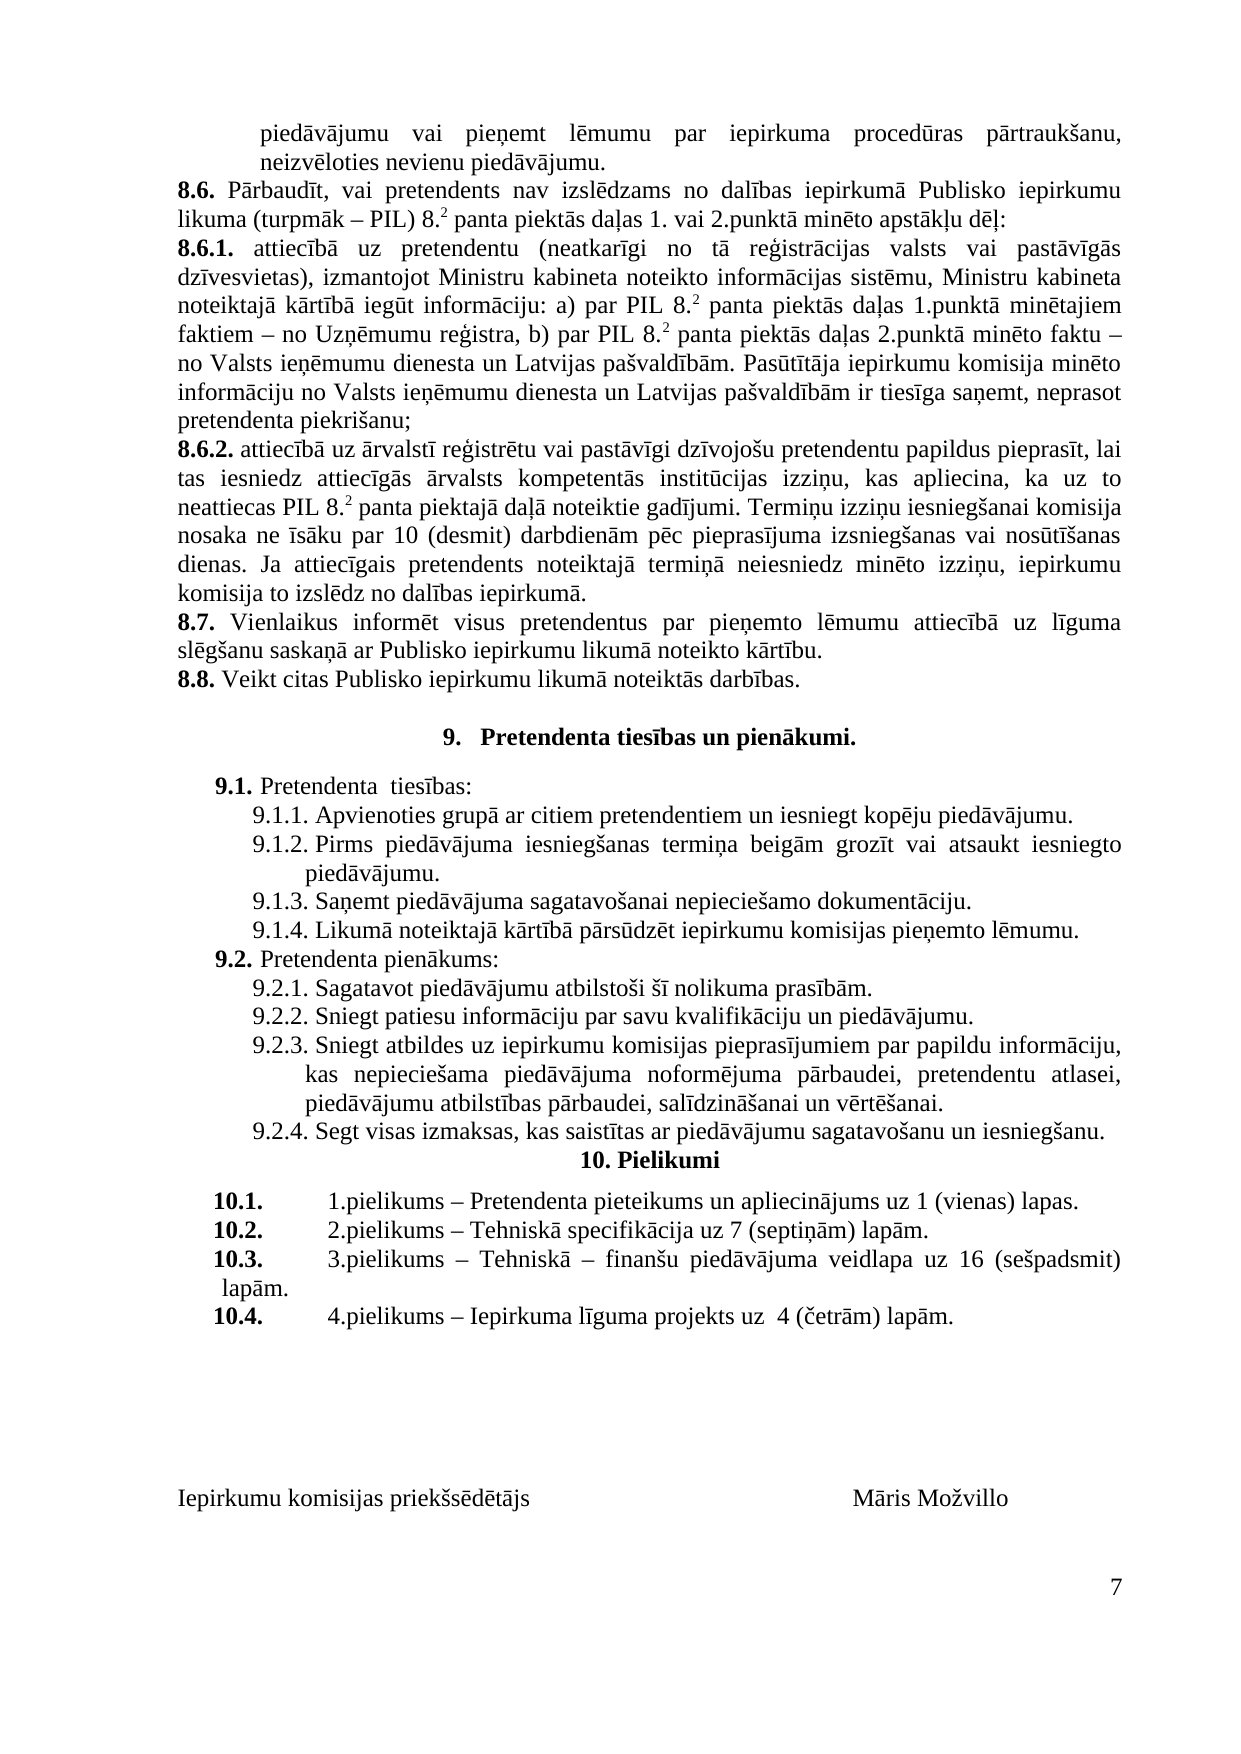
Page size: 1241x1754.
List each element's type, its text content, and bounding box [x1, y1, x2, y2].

list Pirms piedāvājuma iesniegšanas termiņa beigām grozīt vai atsaukt iesniegto piedāvājumu. [252, 829, 1122, 886]
list Saņemt piedāvājuma sagatavošanai nepieciešamo dokumentāciju. [252, 886, 1122, 915]
text 8.7. Vienlaikus informēt visus pretendentus par pieņemto lēmumu attiecībā uz līguma slēgšanu saskaņā ar Publisko iepirkumu likumā noteikto kārtību. [177, 607, 1122, 664]
text 8.6. Pārbaudīt, vai pretendents nav izslēdzams no dalības iepirkumā Publisko iepirkumu likuma (turpmāk – PIL) 8.2 panta piektās daļas 1. vai 2.punktā minēto apstākļu dēļ: [177, 176, 1122, 233]
list Apvienoties grupā ar citiem pretendentiem un iesniegt kopēju piedāvājumu. [252, 800, 1122, 829]
list Likumā noteiktajā kārtībā pārsūdzēt iepirkumu komisijas pieņemto lēmumu. [252, 915, 1122, 944]
list Pretendenta pienākums: [215, 944, 1122, 973]
list Sniegt atbildes uz iepirkumu komisijas pieprasījumiem par papildu informāciju, kas nepieciešama piedāvājuma noformējuma pārbaudei, pretendentu atlasei, piedāvājumu atbilstības pārbaudei, salīdzināšanai un vērtēšanai. [252, 1030, 1122, 1116]
list Pretendenta tiesības un pienākumi. [177, 722, 1122, 751]
list Segt visas izmaksas, kas saistītas ar piedāvājumu sagatavošanu un iesniegšanu. [252, 1116, 1122, 1145]
list 3.pielikums – Tehniskā – finanšu piedāvājuma veidlapa uz 16 (sešpadsmit) lapām. [213, 1244, 1122, 1301]
list 2.pielikums – Tehniskā specifikācija uz 7 (septiņām) lapām. [213, 1215, 1122, 1244]
text 8.6.2. attiecībā uz ārvalstī reģistrētu vai pastāvīgi dzīvojošu pretendentu papildus pieprasīt, lai tas iesniedz attiecīgās ārvalsts kompetentās institūcijas izziņu, kas apliecina, ka uz to neattiecas PIL 8.2 panta piektajā daļā noteiktie gadījumi. Termiņu izziņu iesniegšanai komisija nosaka ne īsāku par 10 (desmit) darbdienām pēc pieprasījuma izsniegšanas vai nosūtīšanas dienas. Ja attiecīgais pretendents noteiktajā termiņā neiesniedz minēto izziņu, iepirkumu komisija to izslēdz no dalības iepirkumā. [177, 434, 1122, 607]
list Sagatavot piedāvājumu atbilstoši šī nolikuma prasībām. [252, 973, 1122, 1001]
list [215, 118, 1122, 176]
list 4.pielikums – Iepirkuma līguma projekts uz 4 (četrām) lapām. [213, 1301, 1122, 1330]
list Pielikumi [177, 1145, 1122, 1174]
list Pretendenta tiesības: [215, 771, 1122, 800]
list 1.pielikums – Pretendenta pieteikums un apliecinājums uz 1 (vienas) lapas. [213, 1186, 1122, 1215]
text Iepirkumu komisijas priekšsēdētājs Māris Možvillo [177, 1483, 1122, 1511]
list Sniegt patiesu informāciju par savu kvalifikāciju un piedāvājumu. [252, 1001, 1122, 1030]
text 8.6.1. attiecībā uz pretendentu (neatkarīgi no tā reģistrācijas valsts vai pastāvīgās dzīvesvietas), izmantojot Ministru kabineta noteikto informācijas sistēmu, Ministru kabineta noteiktajā kārtībā iegūt informāciju: a) par PIL 8.2 panta piektās daļas 1.punktā minētajiem faktiem – no Uzņēmumu reģistra, b) par PIL 8.2 panta piektās daļas 2.punktā minēto faktu – no Valsts ieņēmumu dienesta un Latvijas pašvaldībām. Pasūtītāja iepirkumu komisija minēto informāciju no Valsts ieņēmumu dienesta un Latvijas pašvaldībām ir tiesīga saņemt, neprasot pretendenta piekrišanu; [177, 233, 1122, 434]
text 8.8. Veikt citas Publisko iepirkumu likumā noteiktās darbības. [177, 664, 1122, 693]
